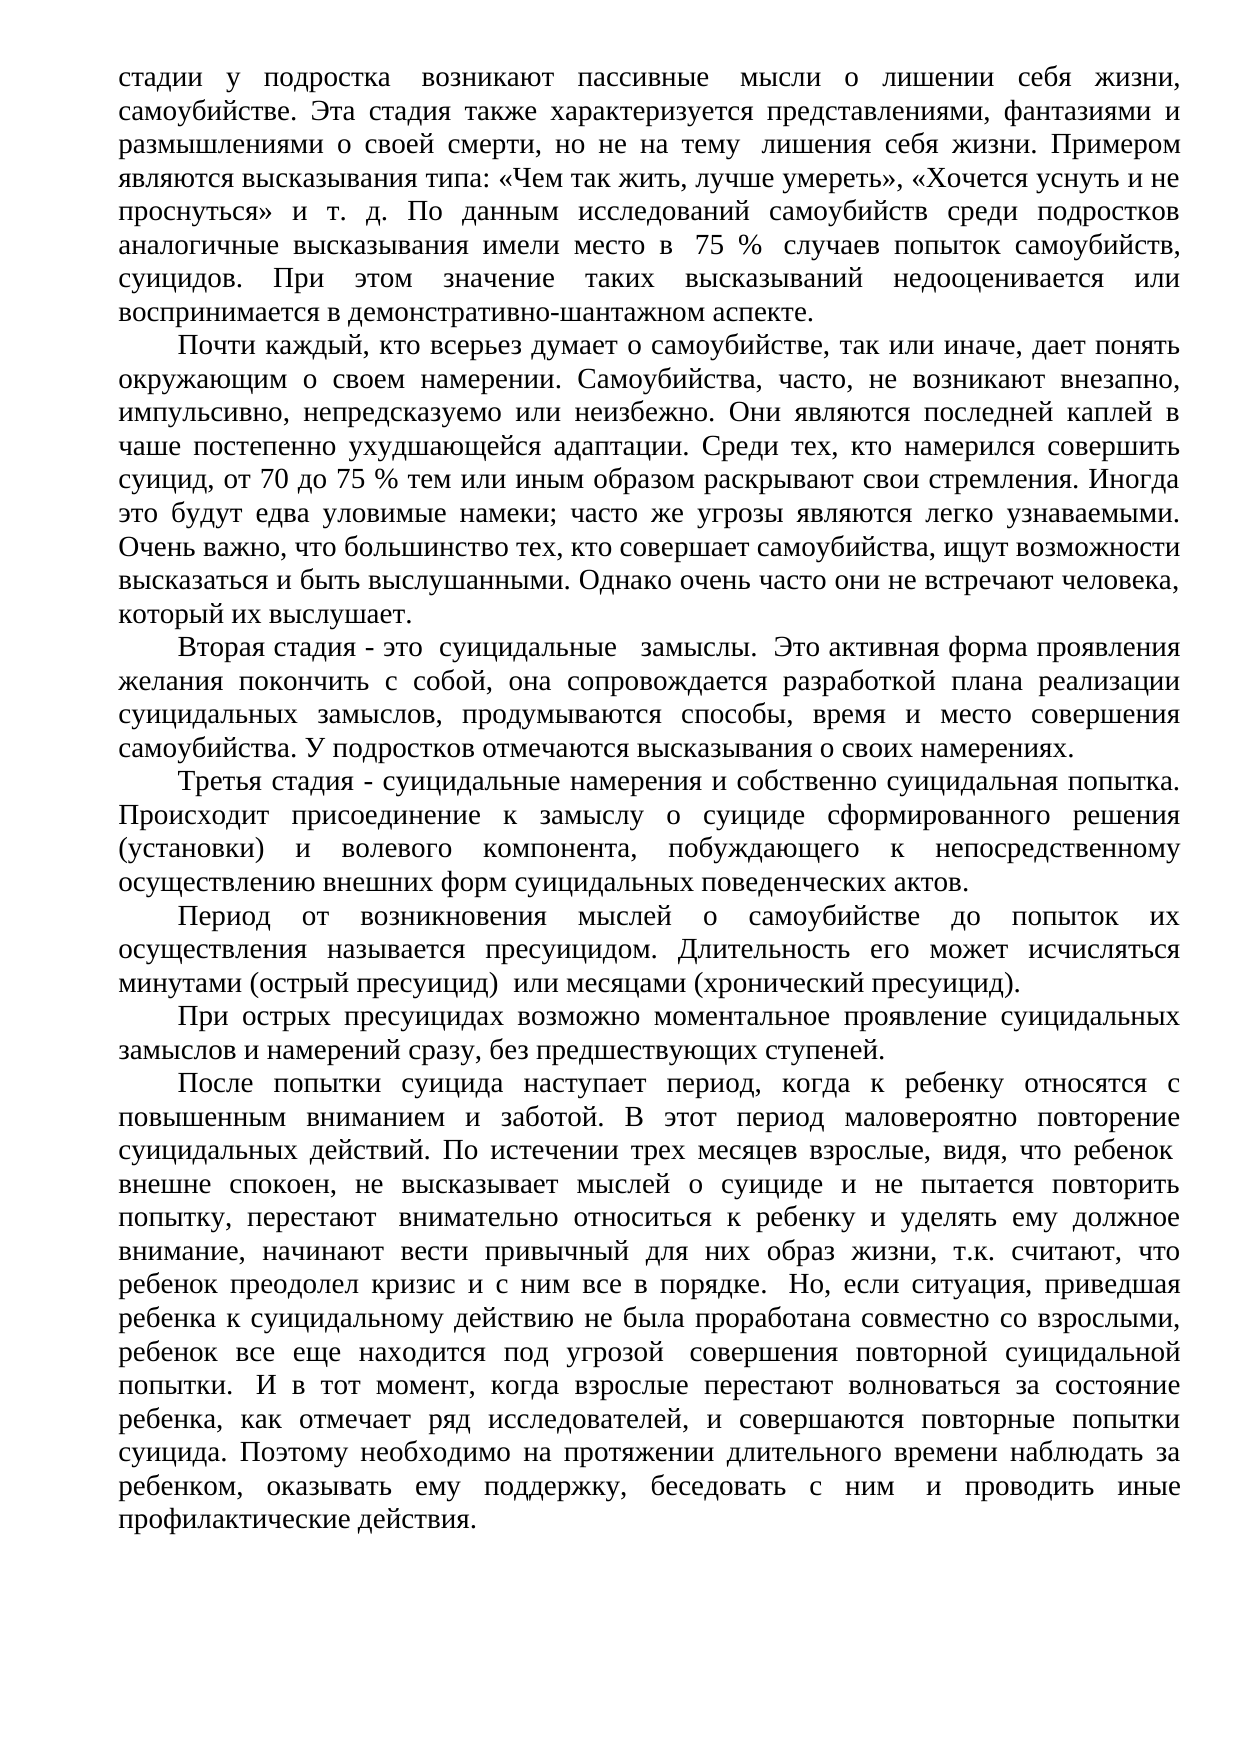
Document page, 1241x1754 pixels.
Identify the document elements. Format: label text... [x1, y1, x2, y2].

text Третья стадия - суицидальные намерения и собственно суицидальная попытка. Происходит присоединение к замыслу о суициде сформированного решения (установки) и волевого компонента, побуждающего к непосредственному осуществлению внешних форм суицидальных поведенческих актов. [118, 763, 1181, 898]
text Вторая стадия - это суицидальные замыслы. Это активная форма проявления желания покончить с собой, она сопровождается разработкой плана реализации суицидальных замыслов, продумываются способы, время и место совершения самоубийства. У подростков отмечаются высказывания о своих намерениях. [118, 629, 1181, 763]
text Почти каждый, кто всерьез думает о самоубийстве, так или иначе, дает понять окружающим о своем намерении. Самоубийства, часто, не возникают внезапно, импульсивно, непредсказуемо или неизбежно. Они являются последней каплей в чаше постепенно ухудшающейся адаптации. Среди тех, кто намерился совершить суицид, от 70 до 75 % тем или иным образом раскрывают свои стремления. Иногда это будут едва уловимые намеки; часто же угрозы являются легко узнаваемыми. Очень важно, что большинство тех, кто совершает самоубийства, ищут возможности высказаться и быть выслушанными. Однако очень часто они не встречают человека, который их выслушает. [118, 327, 1181, 629]
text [118, 59, 1181, 327]
text При острых пресуицидах возможно моментальное проявление суицидальных замыслов и намерений сразу, без предшествующих ступеней. [118, 998, 1181, 1065]
text После попытки суицида наступает период, когда к ребенку относятся с повышенным вниманием и заботой. В этот период маловероятно повторение суицидальных действий. По истечении трех месяцев взрослые, видя, что ребенок внешне спокоен, не высказывает мыслей о суициде и не пытается повторить попытку, перестают внимательно относиться к ребенку и уделять ему должное внимание, начинают вести привычный для них образ жизни, т.к. считают, что ребенок преодолел кризис и с ним все в порядке. Но, если ситуация, приведшая ребенка к суицидальному действию не была проработана совместно со взрослыми, ребенок все еще находится под угрозой совершения повторной суицидальной попытки. И в тот момент, когда взрослые перестают волноваться за состояние ребенка, как отмечает ряд исследователей, и совершаются повторные попытки суицида. Поэтому необходимо на протяжении длительного времени наблюдать за ребенком, оказывать ему поддержку, беседовать с ним и проводить иные профилактические действия. [118, 1065, 1181, 1535]
text Период от возникновения мыслей о самоубийстве до попыток их осуществления называется пресуицидом. Длительность его может исчисляться минутами (острый пресуицид) или месяцами (хронический пресуицид). [118, 898, 1181, 998]
